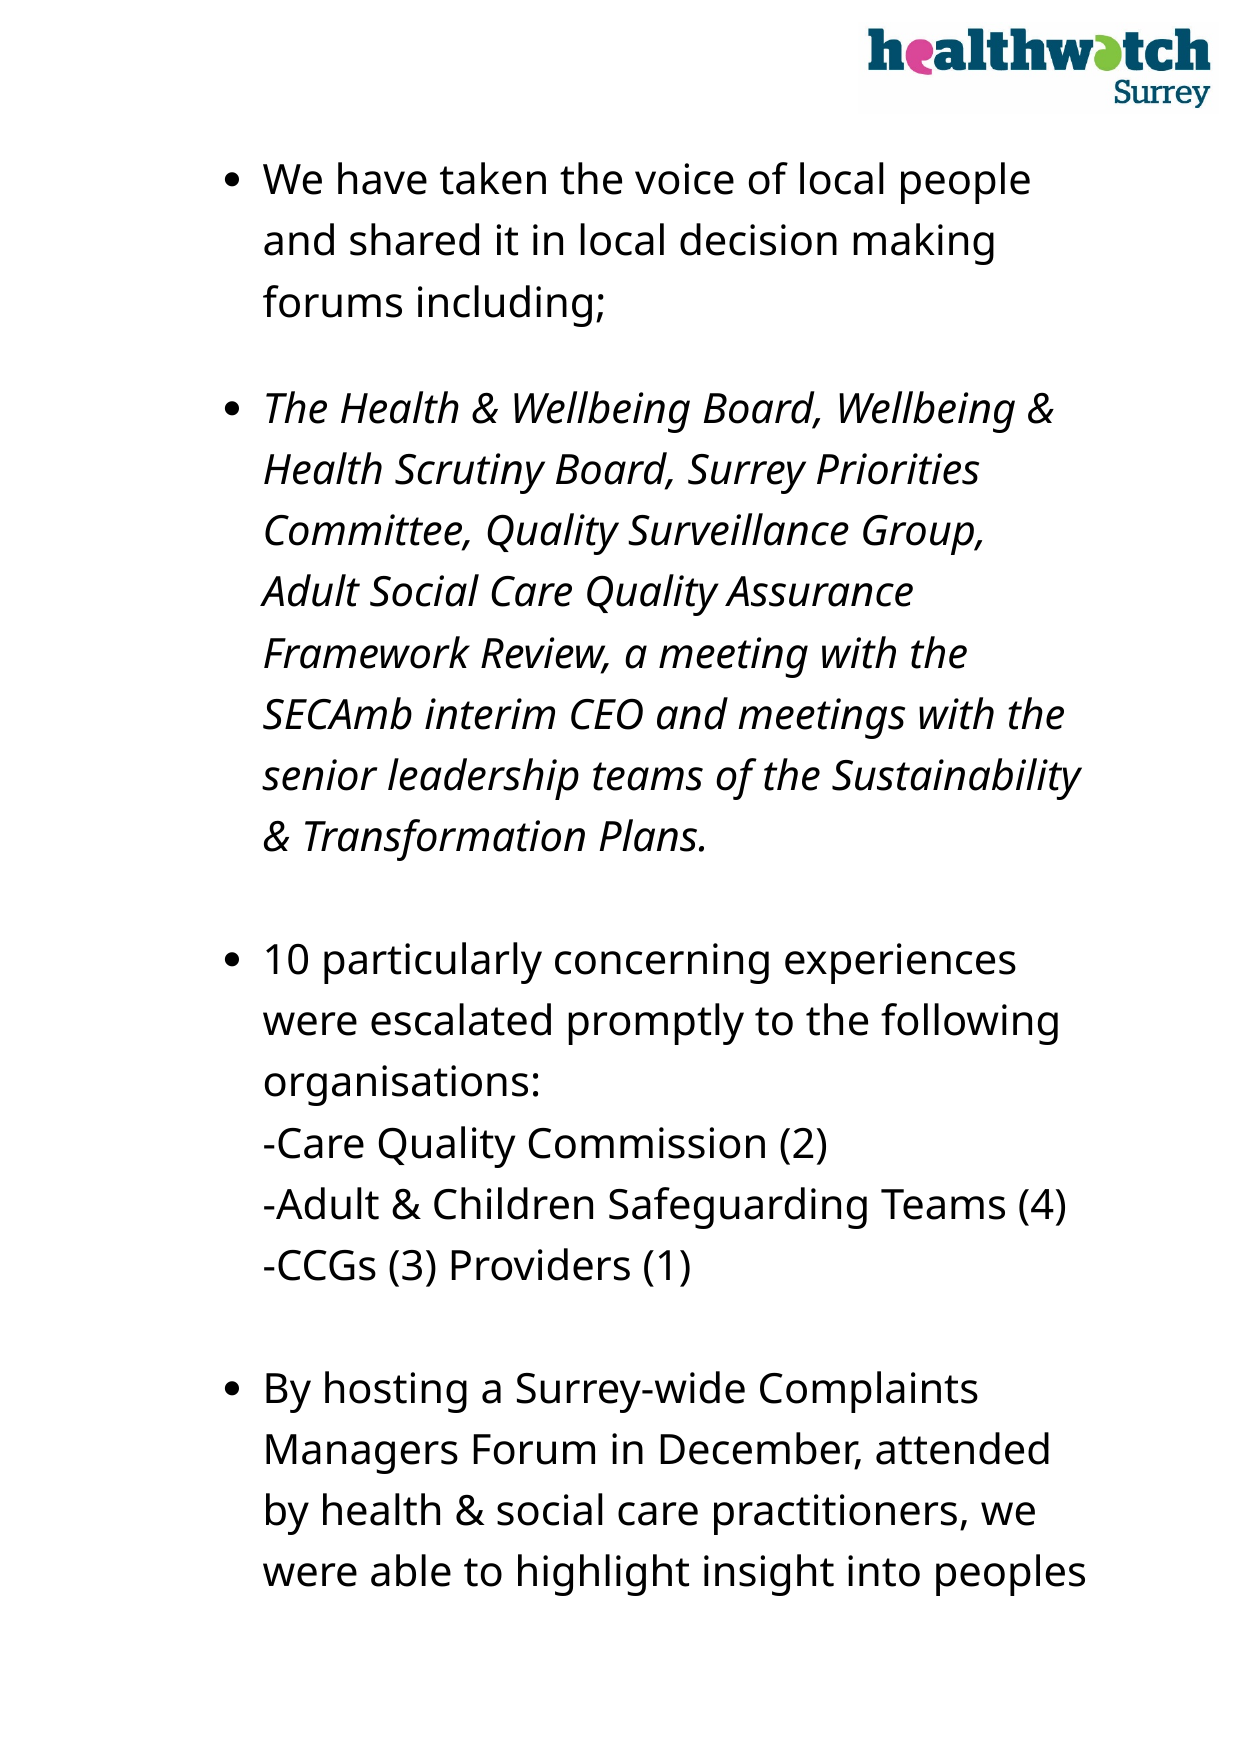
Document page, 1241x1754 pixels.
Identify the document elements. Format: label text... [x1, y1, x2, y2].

list -CCGs (3) Providers (1) [262, 1236, 1090, 1293]
list -Adult & Children Safeguarding Teams (4) [262, 1175, 1090, 1231]
picture [858, 22, 1220, 114]
list 10 particularly concerning experiences were escalated promptly to the following organisations: [225, 930, 1090, 1109]
list The Health & Wellbeing Board, Wellbeing & Health Scrutiny Board, Surrey Priorities Committee, Quality Surveillance Group, Adult Social Care Quality Assurance Framework Review, a meeting with the SECAmb interim CEO and meetings with the senior leadership teams of the Sustainability & Transformation Plans. [225, 378, 1090, 864]
list We have taken the voice of local people and shared it in local decision making forums including; [225, 150, 1090, 329]
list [225, 1358, 1090, 1599]
list -Care Quality Commission (2) [262, 1113, 1090, 1170]
